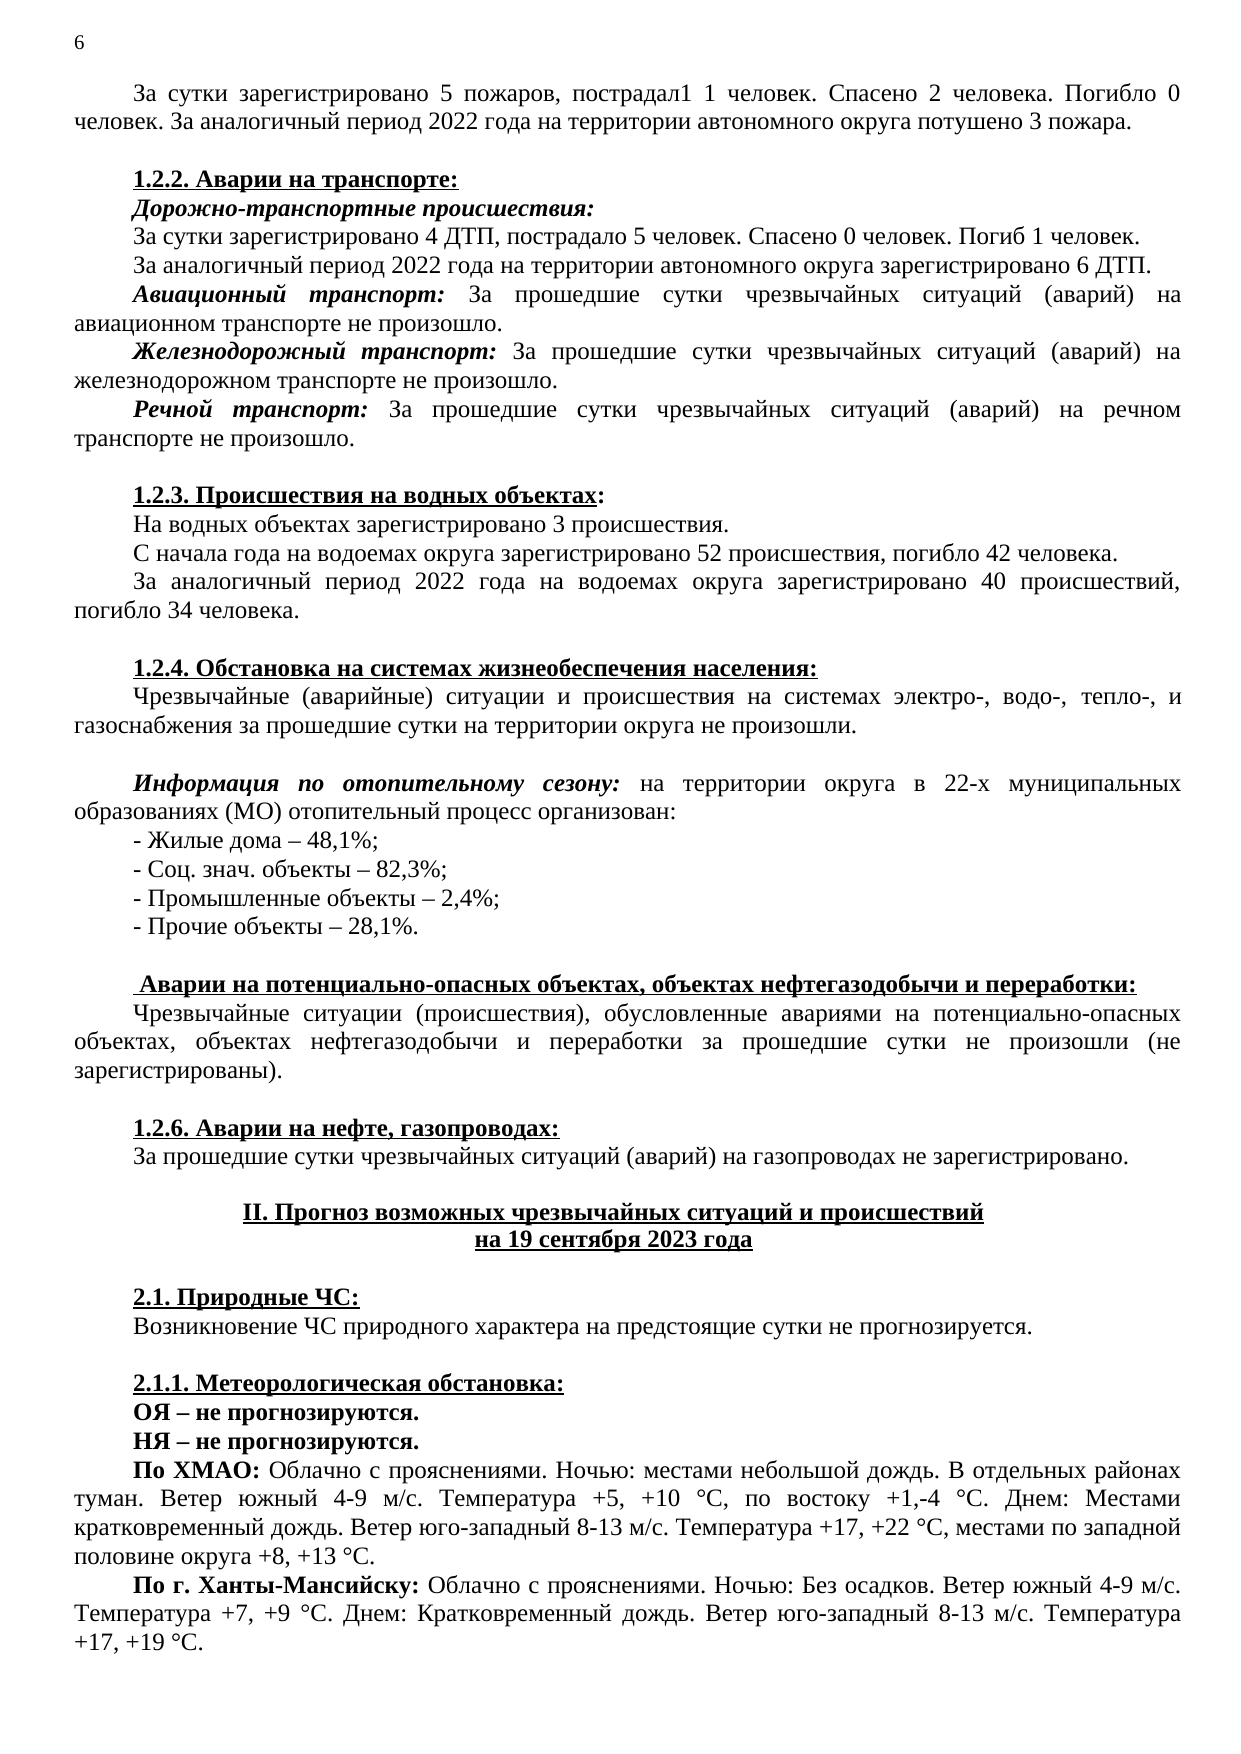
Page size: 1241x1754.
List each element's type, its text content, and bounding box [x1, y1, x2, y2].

text За сутки зарегистрировано 5 пожаров, пострадал1 1 человек. Спасено 2 человека. Погибло 0 человек. За аналогичный период 2022 года на территории автономного округа потушено 3 пожара. [74, 78, 1182, 135]
text Речной транспорт: За прошедшие сутки чрезвычайных ситуаций (аварий) на речном транспорте не произошло. [74, 394, 1182, 451]
text 1.2.4. Обстановка на системах жизнеобеспечения населения: [74, 653, 1182, 681]
text За аналогичный период 2022 года на территории автономного округа зарегистрировано 6 ДТП. [74, 250, 1182, 279]
text Авиационный транспорт: За прошедшие сутки чрезвычайных ситуаций (аварий) на авиационном транспорте не произошло. [74, 279, 1182, 336]
text Возникновение ЧС природного характера на предстоящие сутки не прогнозируется. [74, 1311, 1153, 1340]
text - Промышленные объекты – 2,4%; [74, 883, 1182, 911]
text За аналогичный период 2022 года на водоемах округа зарегистрировано 40 происшествий, погибло 34 человека. [74, 566, 1182, 624]
text на 19 сентября 2023 года [74, 1226, 1153, 1253]
text Аварии на потенциально-опасных объектах, объектах нефтегазодобычи и переработки: [74, 969, 1182, 998]
text II. Прогноз возможных чрезвычайных ситуаций и происшествий [74, 1199, 1153, 1226]
text 1.2.2. Аварии на транспорте: [74, 164, 1182, 193]
text 1.2.3. Происшествия на водных объектах: [74, 480, 1182, 509]
text Дорожно-транспортные происшествия: [74, 193, 1182, 221]
text - Соц. знач. объекты – 82,3%; [74, 854, 1182, 883]
text 2.1.1. Метеорологическая обстановка: [74, 1368, 1153, 1397]
text Чрезвычайные ситуации (происшествия), обусловленные авариями на потенциально-опасных объектах, объектах нефтегазодобычи и переработки за прошедшие сутки не произошли (не зарегистрированы). [74, 998, 1182, 1084]
text С начала года на водоемах округа зарегистрировано 52 происшествия, погибло 42 человека. [74, 538, 1182, 566]
text За прошедшие сутки чрезвычайных ситуаций (аварий) на газопроводах не зарегистрировано. [74, 1141, 1182, 1170]
text НЯ – не прогнозируются. [74, 1426, 1182, 1455]
text - Жилые дома – 48,1%; [74, 825, 1182, 854]
text Железнодорожный транспорт: За прошедшие сутки чрезвычайных ситуаций (аварий) на железнодорожном транспорте не произошло. [74, 336, 1182, 394]
text Информация по отопительному сезону: на территории округа в 22-х муниципальных образованиях (МО) отопительный процесс организован: [74, 768, 1182, 825]
text По г. Ханты-Мансийску: Облачно с прояснениями. Ночью: Без осадков. Ветер южный 4-9 м/с. Температура +7, +9 °С. Днем: Кратковременный дождь. Ветер юго-западный 8-13 м/с. Температура +17, +19 °С. [74, 1570, 1182, 1656]
text Чрезвычайные (аварийные) ситуации и происшествия на системах электро-, водо-, тепло-, и газоснабжения за прошедшие сутки на территории округа не произошли. [74, 681, 1182, 739]
text На водных объектах зарегистрировано 3 происшествия. [74, 509, 1182, 538]
text ОЯ – не прогнозируются. [74, 1397, 1182, 1426]
text - Прочие объекты – 28,1%. [74, 911, 1182, 940]
text 2.1. Природные ЧС: [74, 1282, 1153, 1311]
text 1.2.6. Аварии на нефте, газопроводах: [74, 1113, 1182, 1141]
text По ХМАО: Облачно с прояснениями. Ночью: местами небольшой дождь. В отдельных районах туман. Ветер южный 4-9 м/с. Температура +5, +10 °С, по востоку +1,-4 °С. Днем: Местами кратковременный дождь. Ветер юго-западный 8-13 м/с. Температура +17, +22 °С, местами по западной половине округа +8, +13 °С. [74, 1455, 1182, 1570]
text За сутки зарегистрировано 4 ДТП, пострадало 5 человек. Спасено 0 человек. Погиб 1 человек. [74, 221, 1182, 250]
